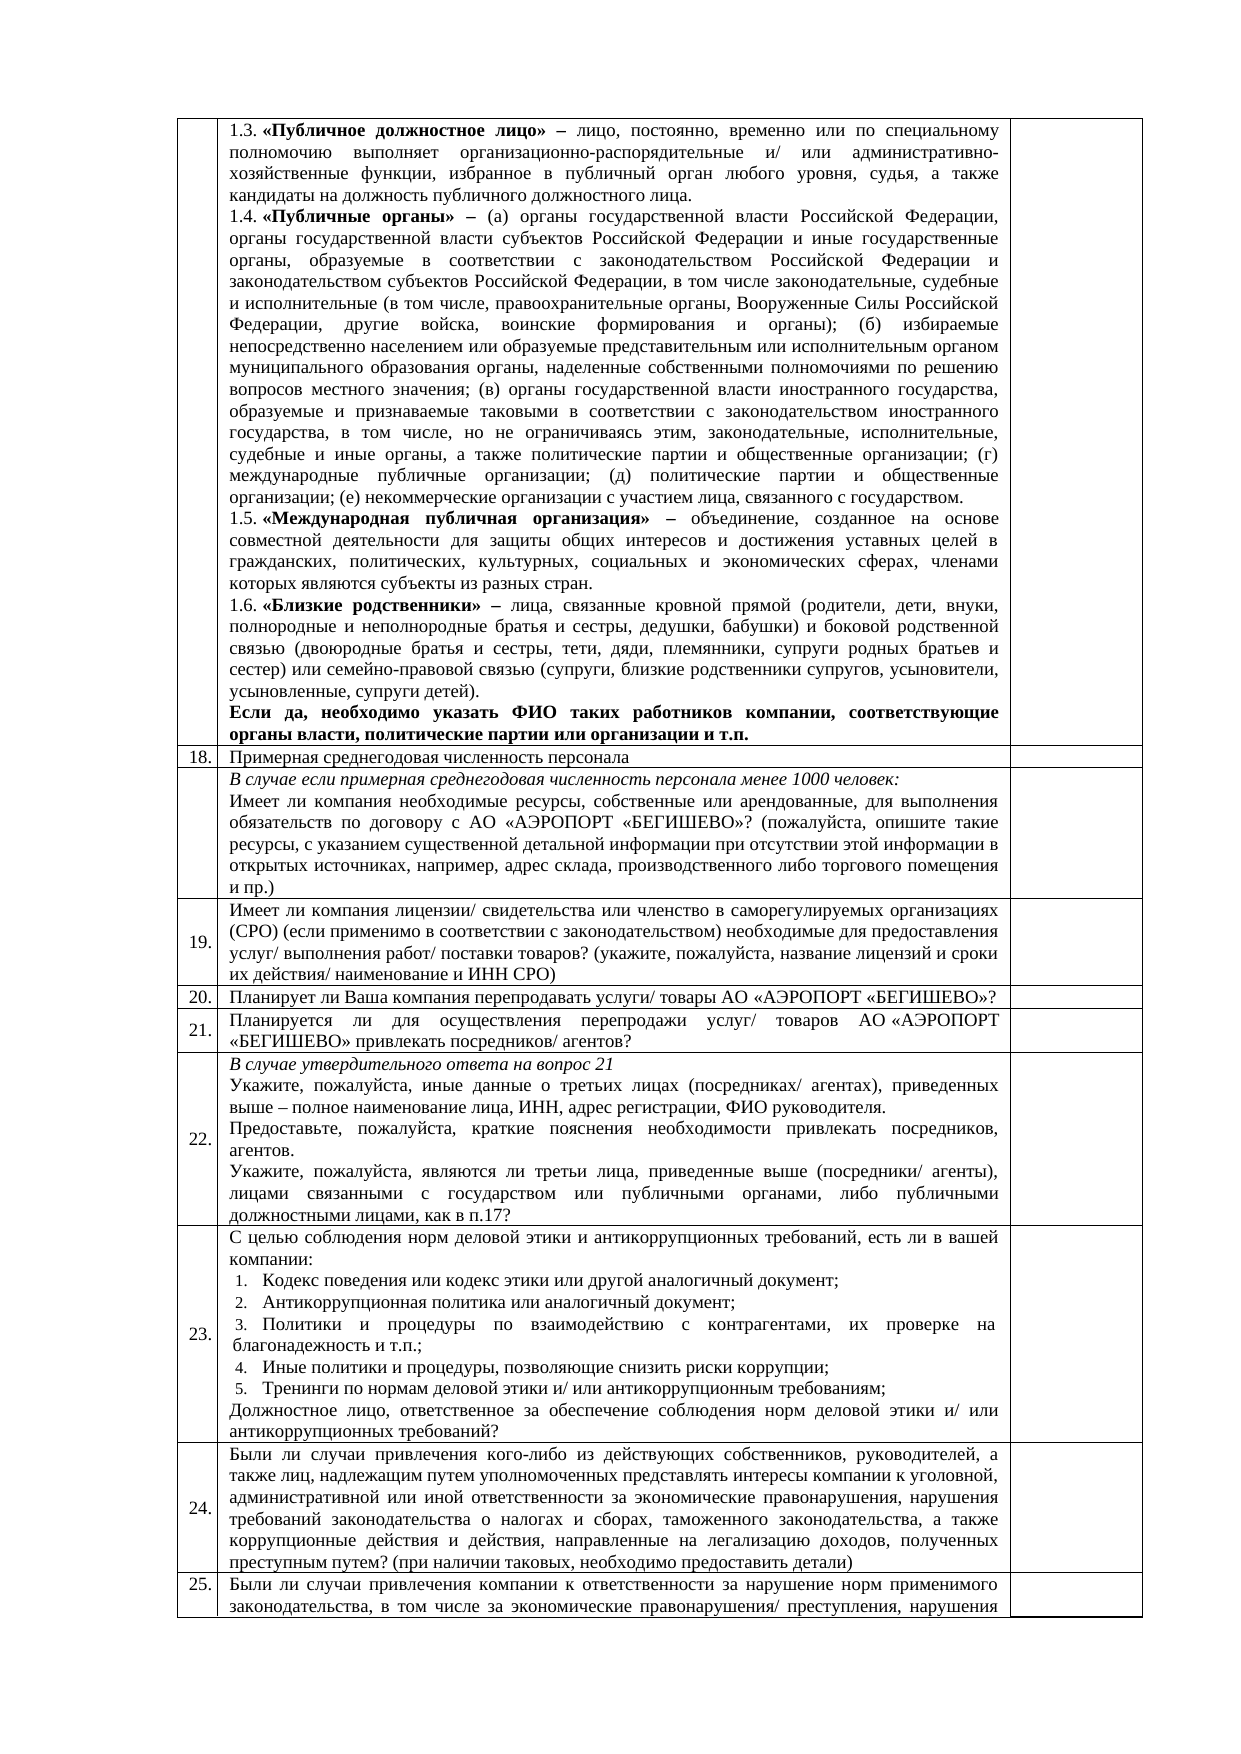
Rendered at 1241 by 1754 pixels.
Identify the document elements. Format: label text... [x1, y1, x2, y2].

table_cell [1011, 1009, 1142, 1052]
table_cell [178, 119, 217, 744]
table_cell В случае утвердительного ответа на вопрос 21 Укажите, пожалуйста, иные данные о третьих лицах (посредниках/ агентах), приведенных выше – полное наименование лица, ИНН, адрес регистрации, ФИО руководителя. Предоставьте, пожалуйста, краткие пояснения необходимости привлекать посредников, агентов. Укажите, пожалуйста, являются ли третьи лица, приведенные выше (посредники/ агенты), лицами связанными с государством или публичными органами, либо публичными должностными лицами, как в п.17? [218, 1053, 1010, 1225]
table_cell [1011, 1053, 1142, 1225]
table_cell [178, 1573, 217, 1616]
table_cell [178, 1226, 217, 1442]
table_cell [178, 986, 217, 1007]
table_cell [1011, 986, 1142, 1007]
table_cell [218, 1573, 1010, 1616]
table_cell Планируется ли для осуществления перепродажи услуг/ товаров АО «АЭРОПОРТ «БЕГИШЕВО» привлекать посредников/ агентов? [218, 1009, 1010, 1052]
table_cell [178, 1443, 217, 1572]
table_cell Примерная среднегодовая численность персонала [218, 746, 1010, 767]
table_cell [1011, 899, 1142, 985]
table_cell [1011, 768, 1142, 897]
table_cell Были ли случаи привлечения кого-либо из действующих собственников, руководителей, а также лиц, надлежащим путем уполномоченных представлять интересы компании к уголовной, административной или иной ответственности за экономические правонарушения, нарушения требований законодательства о налогах и сборах, таможенного законодательства, а также коррупционные действия и действия, направленные на легализацию доходов, полученных преступным путем? (при наличии таковых, необходимо предоставить детали) [218, 1443, 1010, 1572]
table_cell [178, 899, 217, 985]
table_cell [1011, 1443, 1142, 1572]
table_cell [1011, 1226, 1142, 1442]
table_cell С целью соблюдения норм деловой этики и антикоррупционных требований, есть ли в вашей компании: Кодекс поведения или кодекс этики или другой аналогичный документ; Антикоррупционная политика или аналогичный документ; Политики и процедуры по взаимодействию с контрагентами, их проверке на благонадежность и т.п.; Иные политики и процедуры, позволяющие снизить риски коррупции; Тренинги по нормам деловой этики и/ или антикоррупционным требованиям; Должностное лицо, ответственное за обеспечение соблюдения норм деловой этики и/ или антикоррупционных требований? [218, 1226, 1010, 1442]
table_cell [1011, 746, 1142, 767]
table_cell [178, 1053, 217, 1225]
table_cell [218, 119, 1010, 744]
table_cell [1011, 1573, 1142, 1616]
table_cell [1011, 119, 1142, 744]
table_cell [178, 1009, 217, 1052]
table_cell В случае если примерная среднегодовая численность персонала менее 1000 человек: Имеет ли компания необходимые ресурсы, собственные или арендованные, для выполнения обязательств по договору с АО «АЭРОПОРТ «БЕГИШЕВО»? (пожалуйста, опишите такие ресурсы, с указанием существенной детальной информации при отсутствии этой информации в открытых источниках, например, адрес склада, производственного либо торгового помещения и пр.) [218, 768, 1010, 897]
table_cell Имеет ли компания лицензии/ свидетельства или членство в саморегулируемых организациях (СРО) (если применимо в соответствии с законодательством) необходимые для предоставления услуг/ выполнения работ/ поставки товаров? (укажите, пожалуйста, название лицензий и сроки их действия/ наименование и ИНН СРО) [218, 899, 1010, 985]
table_cell Планирует ли Ваша компания перепродавать услуги/ товары АО «АЭРОПОРТ «БЕГИШЕВО»? [218, 986, 1010, 1007]
table_cell [178, 746, 217, 767]
table_cell [178, 768, 217, 897]
